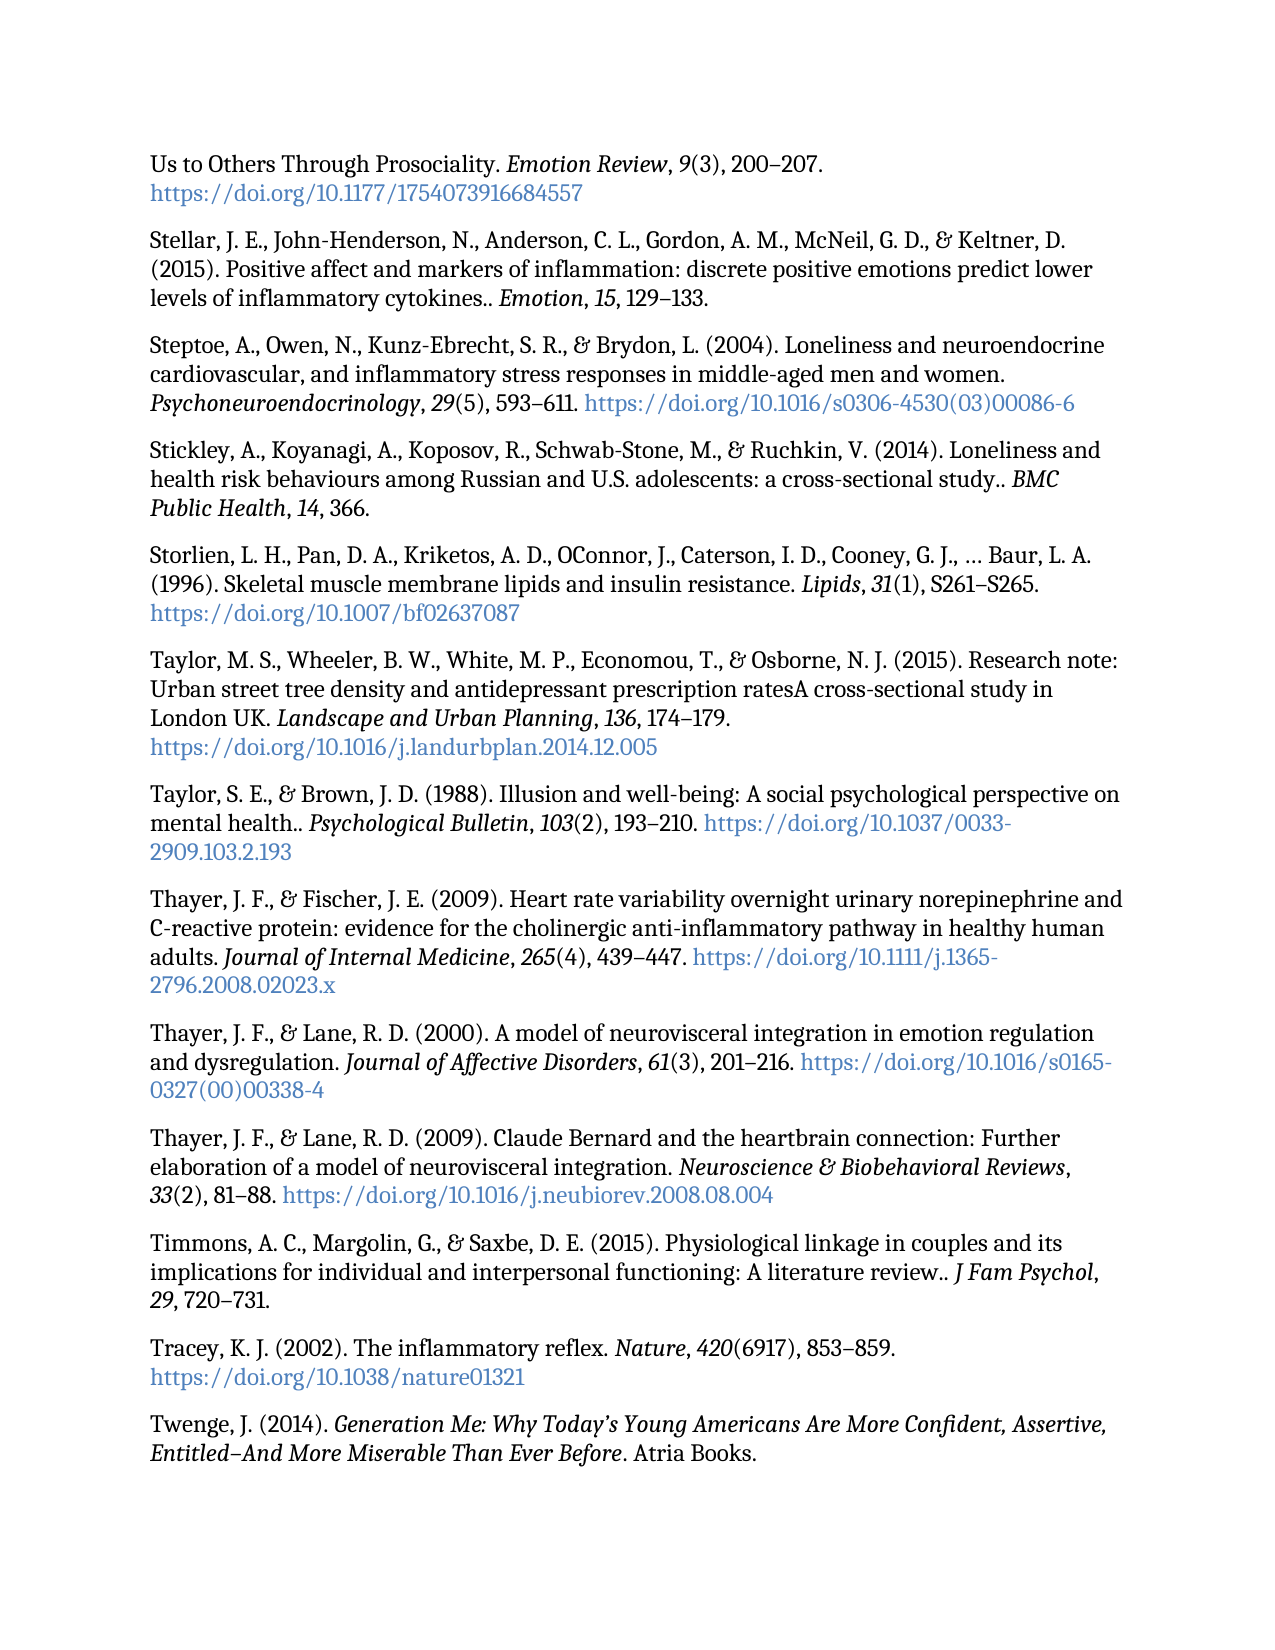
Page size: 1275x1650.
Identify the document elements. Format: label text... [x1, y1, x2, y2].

text Taylor, M. S., Wheeler, B. W., White, M. P., Economou, T., & Osborne, N. J. (2015). Research note: Urban street tree density and antidepressant prescription ratesA cross-sectional study in London UK. Landscape and Urban Planning, 136, 174–179. https://doi.org/10.1016/j.landurbplan.2014.12.005 [150, 646, 1125, 761]
text Taylor, S. E., & Brown, J. D. (1988). Illusion and well-being: A social psychological perspective on mental health.. Psychological Bulletin, 103(2), 193–210. https://doi.org/10.1037/0033-2909.103.2.193 [150, 780, 1125, 866]
text Twenge, J. (2014). Generation Me: Why Today’s Young Americans Are More Confident, Assertive, Entitled–And More Miserable Than Ever Before. Atria Books. [150, 1410, 1125, 1467]
text Thayer, J. F., & Lane, R. D. (2000). A model of neurovisceral integration in emotion regulation and dysregulation. Journal of Affective Disorders, 61(3), 201–216. https://doi.org/10.1016/s0165-0327(00)00338-4 [150, 1019, 1125, 1105]
text Tracey, K. J. (2002). The inflammatory reflex. Nature, 420(6917), 853–859. https://doi.org/10.1038/nature01321 [150, 1334, 1125, 1391]
text Thayer, J. F., & Fischer, J. E. (2009). Heart rate variability overnight urinary norepinephrine and C-reactive protein: evidence for the cholinergic anti-inflammatory pathway in healthy human adults. Journal of Internal Medicine, 265(4), 439–447. https://doi.org/10.1111/j.1365-2796.2008.02023.x [150, 885, 1125, 1000]
text Steptoe, A., Owen, N., Kunz-Ebrecht, S. R., & Brydon, L. (2004). Loneliness and neuroendocrine cardiovascular, and inflammatory stress responses in middle-aged men and women. Psychoneuroendocrinology, 29(5), 593–611. https://doi.org/10.1016/s0306-4530(03)00086-6 [150, 331, 1125, 417]
text Thayer, J. F., & Lane, R. D. (2009). Claude Bernard and the heartbrain connection: Further elaboration of a model of neurovisceral integration. Neuroscience & Biobehavioral Reviews, 33(2), 81–88. https://doi.org/10.1016/j.neubiorev.2008.08.004 [150, 1124, 1125, 1210]
text Timmons, A. C., Margolin, G., & Saxbe, D. E. (2015). Physiological linkage in couples and its implications for individual and interpersonal functioning: A literature review.. J Fam Psychol, 29, 720–731. [150, 1229, 1125, 1315]
text Storlien, L. H., Pan, D. A., Kriketos, A. D., OConnor, J., Caterson, I. D., Cooney, G. J., … Baur, L. A. (1996). Skeletal muscle membrane lipids and insulin resistance. Lipids, 31(1), S261–S265. https://doi.org/10.1007/bf02637087 [150, 541, 1125, 627]
text Stickley, A., Koyanagi, A., Koposov, R., Schwab-Stone, M., & Ruchkin, V. (2014). Loneliness and health risk behaviours among Russian and U.S. adolescents: a cross-sectional study.. BMC Public Health, 14, 366. [150, 436, 1125, 522]
text Stellar, J. E., John-Henderson, N., Anderson, C. L., Gordon, A. M., McNeil, G. D., & Keltner, D. (2015). Positive affect and markers of inflammation: discrete positive emotions predict lower levels of inflammatory cytokines.. Emotion, 15, 129–133. [150, 226, 1125, 312]
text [150, 150, 1125, 207]
